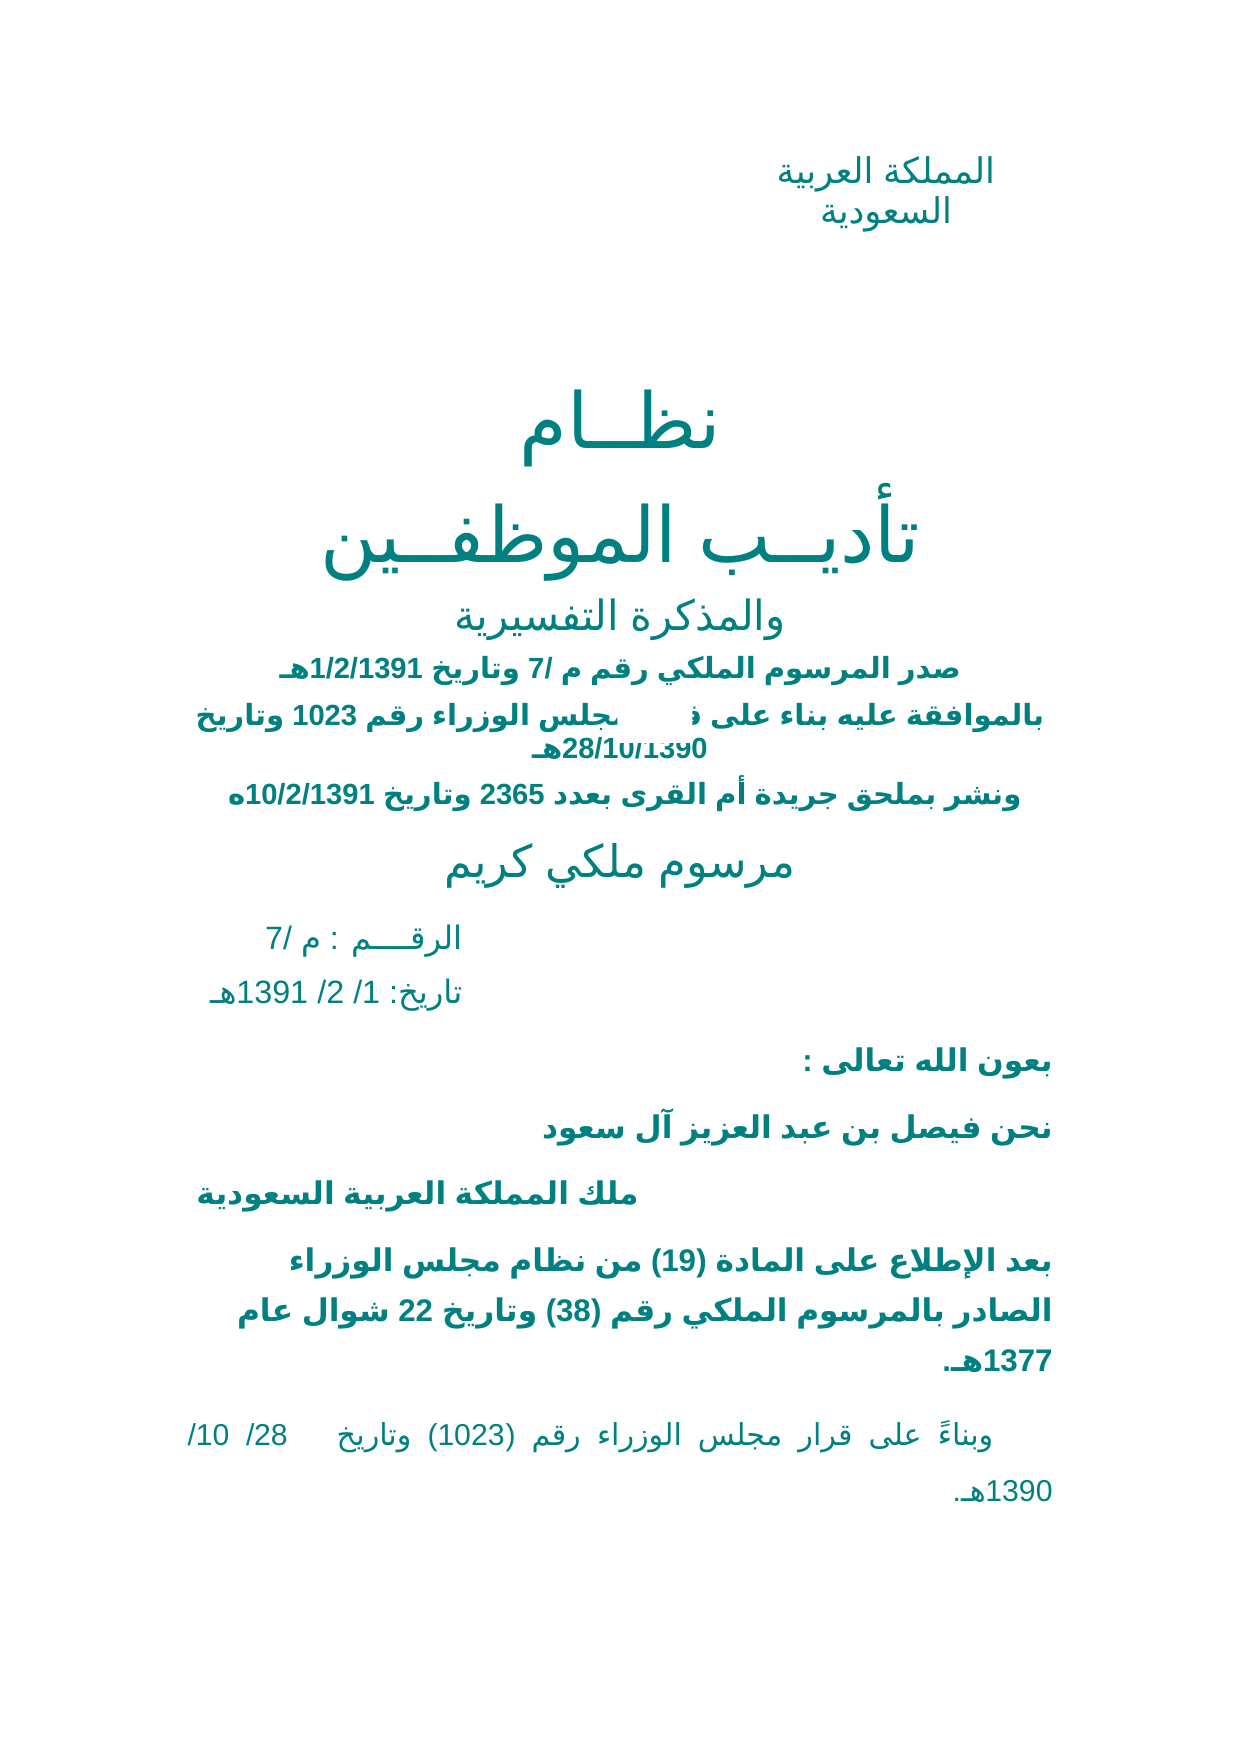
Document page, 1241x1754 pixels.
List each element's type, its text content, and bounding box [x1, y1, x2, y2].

text ونشر بملحق جريدة أم القرى بعدد 2365 وتاريخ 10/2/1391ه [187, 777, 1053, 811]
subtitle نظــام [187, 376, 1053, 465]
text المملكة العربية السعودية [719, 150, 1053, 231]
subtitle مرسوم ملكي كريم [187, 827, 1053, 890]
text نحن فيصل بن عبد العزيز آل سعود [187, 1098, 1053, 1148]
text بعون الله تعالى : [187, 1031, 1053, 1081]
text تأديــب الموظفــين [187, 490, 1053, 578]
subtitle تاريخ: 1/ 2/ 1391هـ [187, 961, 1053, 1015]
text بالموافقة عليه بناء على قرار مجلس الوزراء رقم 1023 وتاريخ 28/10/1390هـ [187, 697, 1053, 764]
text صدر المرسوم الملكي رقم م /7 وتاريخ 1/2/1391هـ [187, 651, 1053, 685]
text ملك المملكة العربية السعودية [187, 1165, 1053, 1215]
subtitle الرقــــم : م /7 [187, 906, 1053, 961]
text بعد الإطلاع على المادة (19) من نظام مجلس الوزراء الصادر بالمرسوم الملكي رقم (38) وتاريخ 22 شوال عام 1377هـ. [187, 1231, 1053, 1381]
subtitle والمذكرة التفسيرية [187, 591, 1053, 639]
text وبناءً على قرار مجلس الوزراء رقم (1023) وتاريخ 28/ 10/ 1390هـ. [187, 1400, 1053, 1513]
